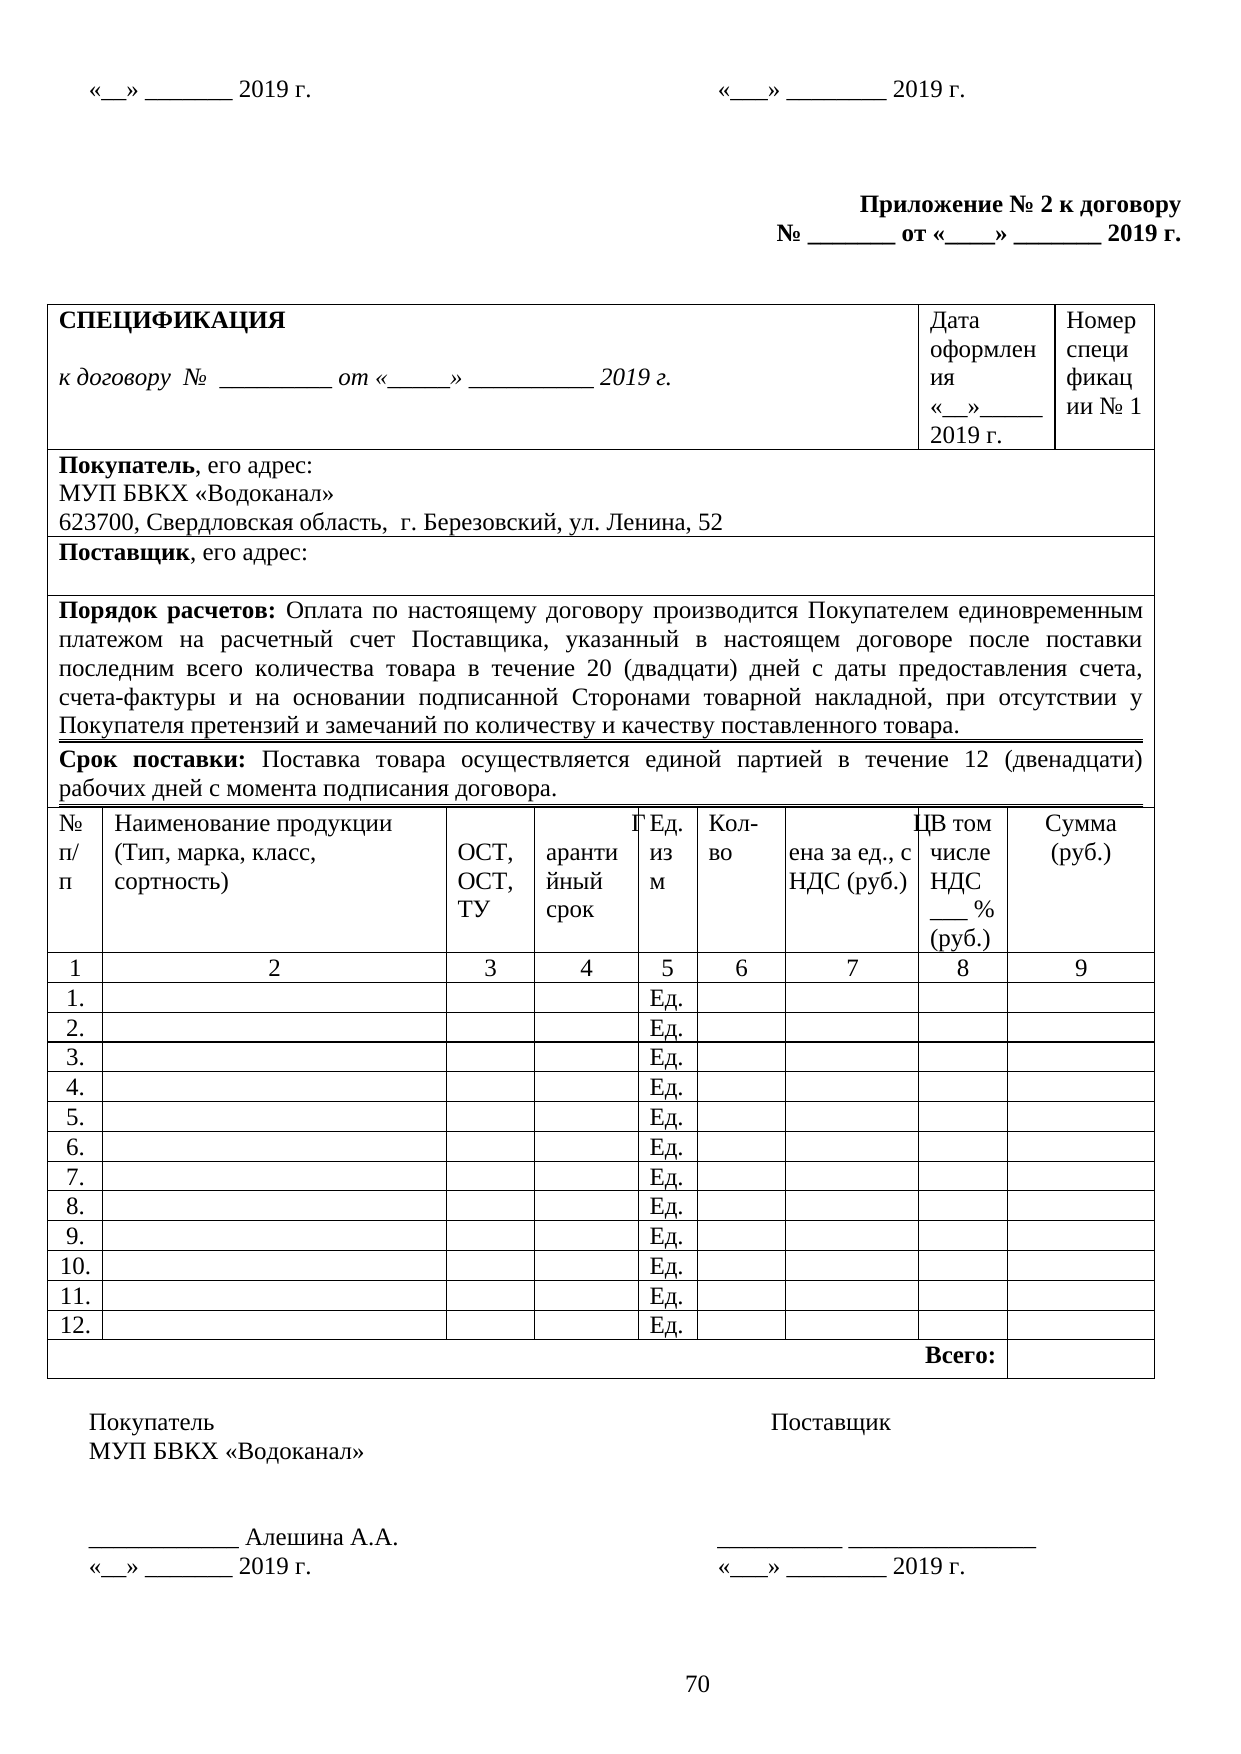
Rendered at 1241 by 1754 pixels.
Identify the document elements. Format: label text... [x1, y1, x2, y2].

table_cell 8 [919, 953, 1007, 982]
table_cell [1008, 983, 1154, 1012]
table_header Дата оформления «__»_____ 2019 г. [919, 305, 1054, 449]
table_cell Порядок расчетов: Оплата по настоящему договору производится Покупателем единовременным платежом на расчетный счет Поставщика, указанный в настоящем договоре после поставки последним всего количества товара в течение 20 (двадцати) дней с даты предоставления счета, счета-фактуры и на основании подписанной Сторонами товарной накладной, при отсутствии у Покупателя претензий и замечаний по количеству и качеству поставленного товара. Срок поставки: Поставка товара осуществляется единой партией в течение 12 (двенадцати) рабочих дней с момента подписания договора. [48, 596, 1154, 807]
table_cell [698, 1072, 785, 1101]
table_cell [447, 1013, 534, 1041]
table_cell [786, 983, 918, 1012]
table_cell [919, 1191, 1007, 1220]
text Приложение № 2 к договору [89, 189, 1181, 218]
table_cell [103, 1013, 446, 1041]
table_cell 5 [639, 953, 697, 982]
table_cell [535, 1043, 638, 1071]
table_cell 5. [48, 1102, 102, 1131]
table_cell [1008, 1043, 1154, 1071]
table_cell [535, 1281, 638, 1309]
table_cell [919, 1162, 1007, 1190]
table_cell [1008, 1191, 1154, 1220]
table_cell [447, 1281, 534, 1309]
table_cell [698, 1251, 785, 1280]
table_cell [698, 1311, 785, 1339]
table_cell [919, 1072, 1007, 1101]
table_cell [535, 1221, 638, 1250]
table_cell [1008, 1013, 1154, 1041]
table_cell [698, 1281, 785, 1309]
table_cell [786, 1072, 918, 1101]
table_cell [919, 1132, 1007, 1161]
table_cell [698, 983, 785, 1012]
table_cell [447, 1191, 534, 1220]
table_cell 4. [48, 1072, 102, 1101]
table_cell Ед. [639, 1102, 697, 1131]
table_cell [786, 1013, 918, 1041]
table_cell [103, 1043, 446, 1071]
table_cell Ед. [639, 1013, 697, 1041]
table_cell [698, 1162, 785, 1190]
table_cell [535, 1251, 638, 1280]
table_cell [919, 983, 1007, 1012]
table_cell [1008, 1072, 1154, 1101]
table_cell [447, 1162, 534, 1190]
table_cell [919, 1043, 1007, 1071]
text «__» _______ 2019 г. «___» ________ 2019 г. [89, 74, 1181, 103]
table_cell Цена за ед., с НДС (руб.) [786, 808, 918, 952]
table_cell [786, 1221, 918, 1250]
table_cell [698, 1043, 785, 1071]
table_cell Гарантийный срок [535, 808, 638, 952]
table_cell [447, 1043, 534, 1071]
table_cell Всего: [48, 1340, 1007, 1378]
table_cell Ед. [639, 1251, 697, 1280]
table_cell 6 [698, 953, 785, 982]
table_cell [535, 1072, 638, 1101]
table_cell 10. [48, 1251, 102, 1280]
table_cell [919, 1102, 1007, 1131]
table_cell [786, 1251, 918, 1280]
table_cell [103, 1251, 446, 1280]
table_cell [103, 1102, 446, 1131]
table_cell 8. [48, 1191, 102, 1220]
table_cell 12. [48, 1311, 102, 1339]
table_cell [535, 1132, 638, 1161]
table_cell Ед. [639, 1072, 697, 1101]
table_cell Ед. [639, 1132, 697, 1161]
table_cell [447, 1072, 534, 1101]
table_cell [103, 1281, 446, 1309]
table_cell В том числе НДС ___ % (руб.) [919, 808, 1007, 952]
table_cell Ед. [639, 983, 697, 1012]
text МУП БВКХ «Водоканал» [89, 1436, 1181, 1465]
table_cell Ед. [639, 1191, 697, 1220]
table_cell [535, 1311, 638, 1339]
table_cell [1008, 1251, 1154, 1280]
table_cell [103, 1221, 446, 1250]
table_cell [786, 1132, 918, 1161]
table_cell [786, 1162, 918, 1190]
table_cell 1. [48, 983, 102, 1012]
table_cell [786, 1281, 918, 1309]
table_cell [1008, 1102, 1154, 1131]
table_cell [1008, 1221, 1154, 1250]
table_cell [447, 1311, 534, 1339]
text № _______ от «____» _______ 2019 г. [89, 218, 1181, 246]
table_cell 1 [48, 953, 102, 982]
table_cell [919, 1281, 1007, 1309]
table_cell 3 [447, 953, 534, 982]
text ____________ Алешина А.А. __________ _______________ [89, 1522, 1181, 1551]
table_cell 3. [48, 1043, 102, 1071]
table_cell [447, 1221, 534, 1250]
text «__» _______ 2019 г. «___» ________ 2019 г. [89, 1551, 1181, 1580]
table_cell [447, 983, 534, 1012]
table_cell [103, 983, 446, 1012]
table_cell [535, 1191, 638, 1220]
table_header Номер спецификации № 1 [1056, 305, 1154, 449]
table_cell [1008, 1340, 1154, 1378]
table_cell 2 [103, 953, 446, 982]
table_cell 9. [48, 1221, 102, 1250]
text Покупатель Поставщик [89, 1407, 1181, 1436]
table_cell Ед. изм [639, 808, 697, 952]
table_cell 7 [786, 953, 918, 982]
table_cell [919, 1013, 1007, 1041]
table_cell 7. [48, 1162, 102, 1190]
table_cell Ед. [639, 1162, 697, 1190]
table_cell [919, 1251, 1007, 1280]
table_cell Ед. [639, 1281, 697, 1309]
table_cell Ед. [639, 1043, 697, 1071]
table_cell [535, 1162, 638, 1190]
table_cell [919, 1221, 1007, 1250]
table_cell Ед. [639, 1311, 697, 1339]
table_cell 4 [535, 953, 638, 982]
table_cell [103, 1311, 446, 1339]
table_cell [786, 1102, 918, 1131]
table_cell [103, 1162, 446, 1190]
table_cell [103, 1072, 446, 1101]
table_cell [698, 1102, 785, 1131]
table_cell 6. [48, 1132, 102, 1161]
table_cell [1008, 1311, 1154, 1339]
table_cell 2. [48, 1013, 102, 1041]
table_cell Поставщик, его адрес: [48, 537, 1154, 594]
table_cell [786, 1043, 918, 1071]
table_cell [447, 1102, 534, 1131]
table_cell [447, 1132, 534, 1161]
table_cell ГОСТ, ОСТ, ТУ [447, 808, 534, 952]
table_cell [698, 1132, 785, 1161]
table_cell [1008, 1162, 1154, 1190]
table_cell Ед. [639, 1221, 697, 1250]
table_cell [698, 1191, 785, 1220]
table_cell [535, 1102, 638, 1131]
table_cell [103, 1191, 446, 1220]
table_cell 9 [1008, 953, 1154, 982]
table_cell [103, 1132, 446, 1161]
table_cell [447, 1251, 534, 1280]
table_cell Кол-во [698, 808, 785, 952]
table_cell [698, 1013, 785, 1041]
table_cell [919, 1311, 1007, 1339]
table_cell [535, 1013, 638, 1041]
table_cell [1008, 1132, 1154, 1161]
table_header СПЕЦИФИКАЦИЯ к договору № _________ от «_____» __________ 2019 г. [48, 305, 918, 449]
table_cell [1008, 1281, 1154, 1309]
table_cell [786, 1191, 918, 1220]
table_cell [786, 1311, 918, 1339]
table_cell [698, 1221, 785, 1250]
table_cell Покупатель, его адрес: МУП БВКХ «Водоканал» 623700, Свердловская область, г. Березовский, ул. Ленина, 52 [48, 450, 1154, 536]
table_cell Наименование продукции (Тип, марка, класс, сортность) [103, 808, 446, 952]
table_cell 11. [48, 1281, 102, 1309]
table_cell № п/п [48, 808, 102, 952]
table_cell [535, 983, 638, 1012]
table_cell Сумма (руб.) [1008, 808, 1154, 952]
